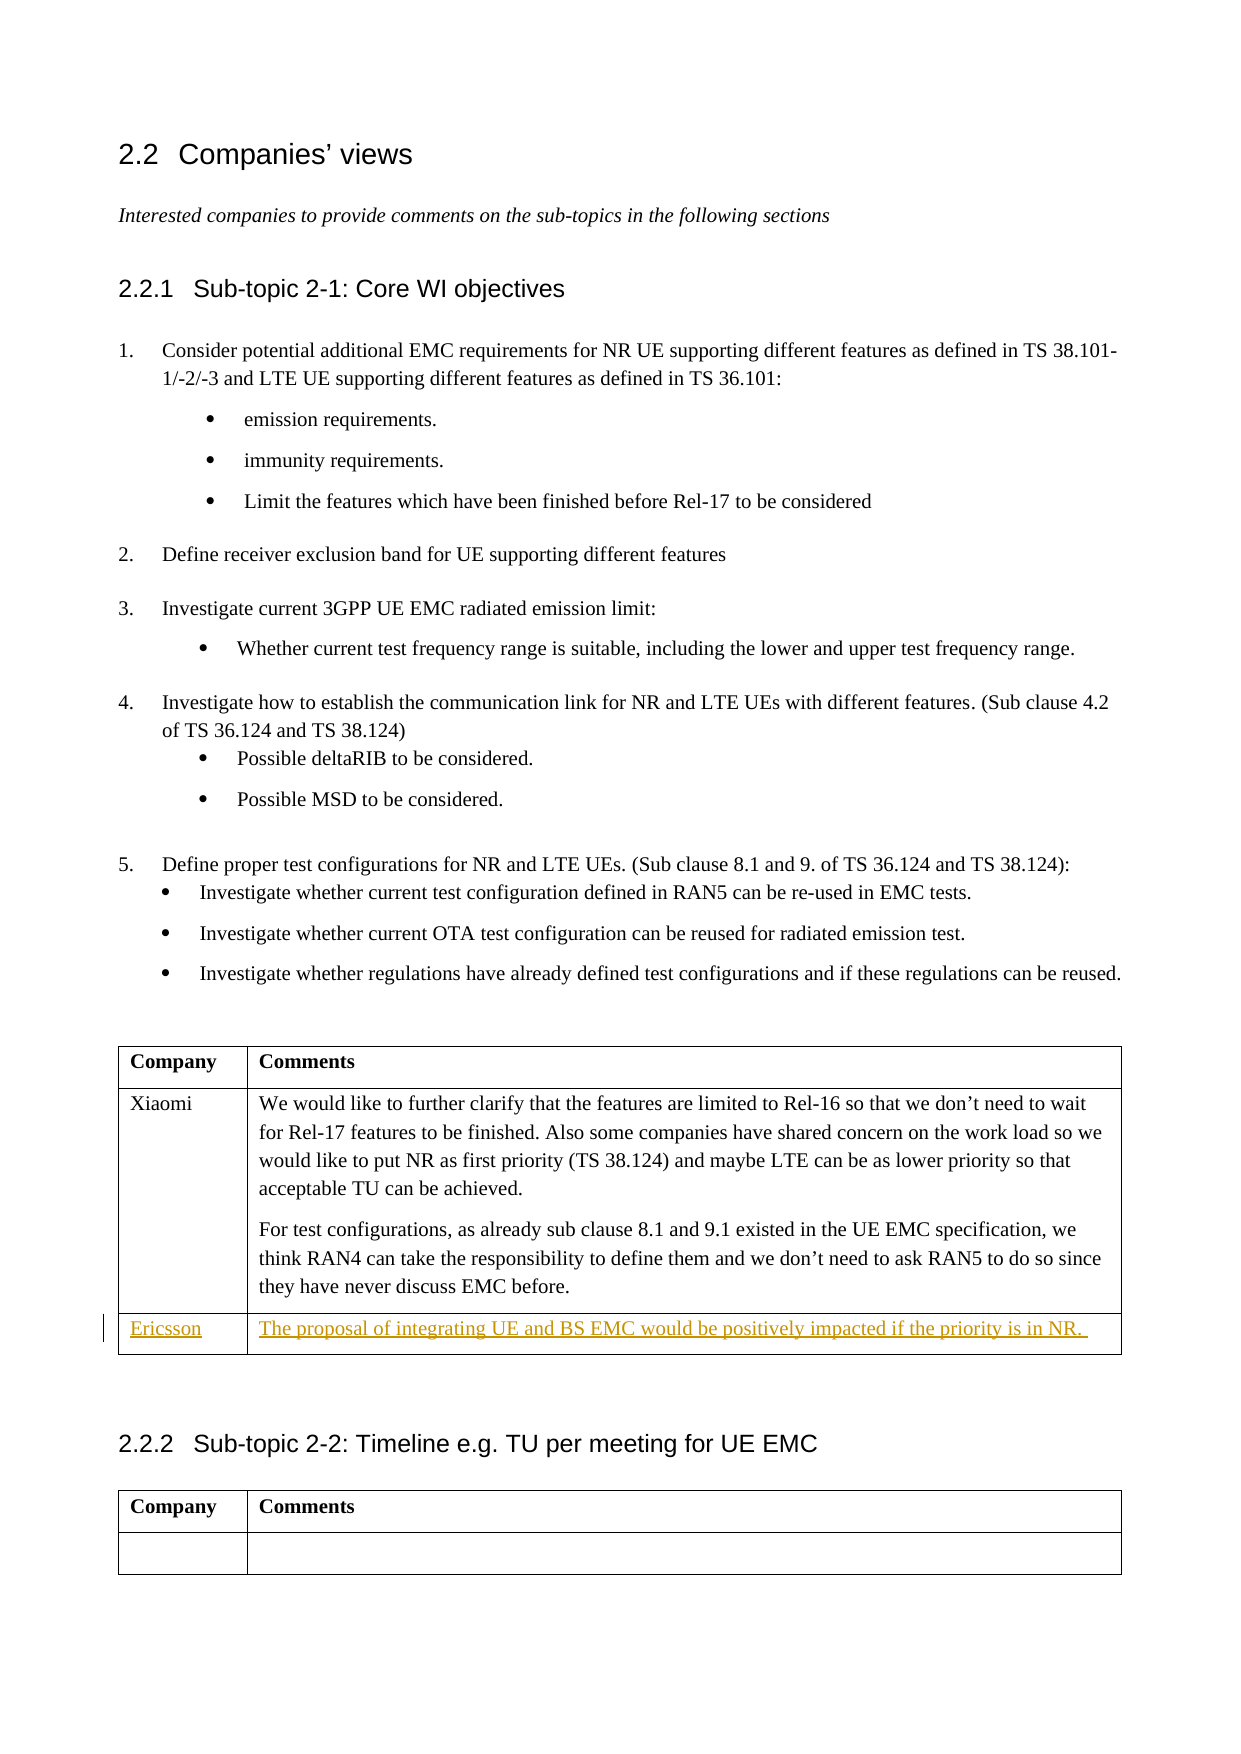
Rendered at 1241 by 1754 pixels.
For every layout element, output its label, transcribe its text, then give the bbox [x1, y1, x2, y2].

list Whether current test frequency range is suitable, including the lower and upper test frequency range. [199, 634, 1122, 663]
list Possible deltaRIB to be considered. [199, 744, 1122, 773]
subtitle Companies’ views [118, 126, 1122, 182]
table_header Comments [248, 1491, 1121, 1532]
table_cell [248, 1533, 1121, 1574]
list Investigate whether current OTA test configuration can be reused for radiated emission test. [162, 918, 1122, 947]
list immunity requirements. [207, 446, 1122, 474]
list Define proper test configurations for NR and LTE UEs. (Sub clause 8.1 and 9. of TS 36.124 and TS 38.124): [118, 850, 1122, 878]
list Consider potential additional EMC requirements for NR UE supporting different features as defined in TS 38.101-1/-2/-3 and LTE UE supporting different features as defined in TS 36.101: [118, 336, 1122, 393]
list emission requirements. [207, 405, 1122, 433]
list Investigate how to establish the communication link for NR and LTE UEs with different features. (Sub clause 4.2 of TS 36.124 and TS 38.124) [118, 688, 1122, 744]
table_cell [119, 1314, 247, 1354]
list Investigate whether regulations have already defined test configurations and if these regulations can be reused. [162, 959, 1122, 987]
table_cell Xiaomi [119, 1089, 247, 1312]
table_cell We would like to further clarify that the features are limited to Rel-16 so that we don’t need to wait for Rel-17 features to be finished. Also some companies have shared concern on the work load so we would like to put NR as first priority (TS 38.124) and maybe LTE can be as lower priority so that acceptable TU can be achieved. For test configurations, as already sub clause 8.1 and 9.1 existed in the UE EMC specification, we think RAN4 can take the responsibility to define them and we don’t need to ask RAN5 to do so since they have never discuss EMC before. [248, 1089, 1121, 1312]
table_header Comments [248, 1047, 1121, 1088]
text Interested companies to provide comments on the sub-topics in the following sections [118, 201, 1122, 229]
table_header Company [119, 1491, 247, 1532]
list Limit the features which have been finished before Rel-17 to be considered [207, 487, 1122, 515]
list Possible MSD to be considered. [199, 784, 1122, 813]
list Define receiver exclusion band for UE supporting different features [118, 540, 1122, 568]
list Investigate current 3GPP UE EMC radiated emission limit: [118, 593, 1122, 622]
table_cell [248, 1314, 1121, 1354]
subtitle Sub-topic 2-2: Timeline e.g. TU per meeting for UE EMC [118, 1415, 1122, 1472]
subtitle Sub-topic 2-1: Core WI objectives [118, 261, 1122, 317]
list Investigate whether current test configuration defined in RAN5 can be re-used in EMC tests. [162, 878, 1122, 907]
table_header Company [119, 1047, 247, 1088]
table_cell [119, 1533, 247, 1574]
